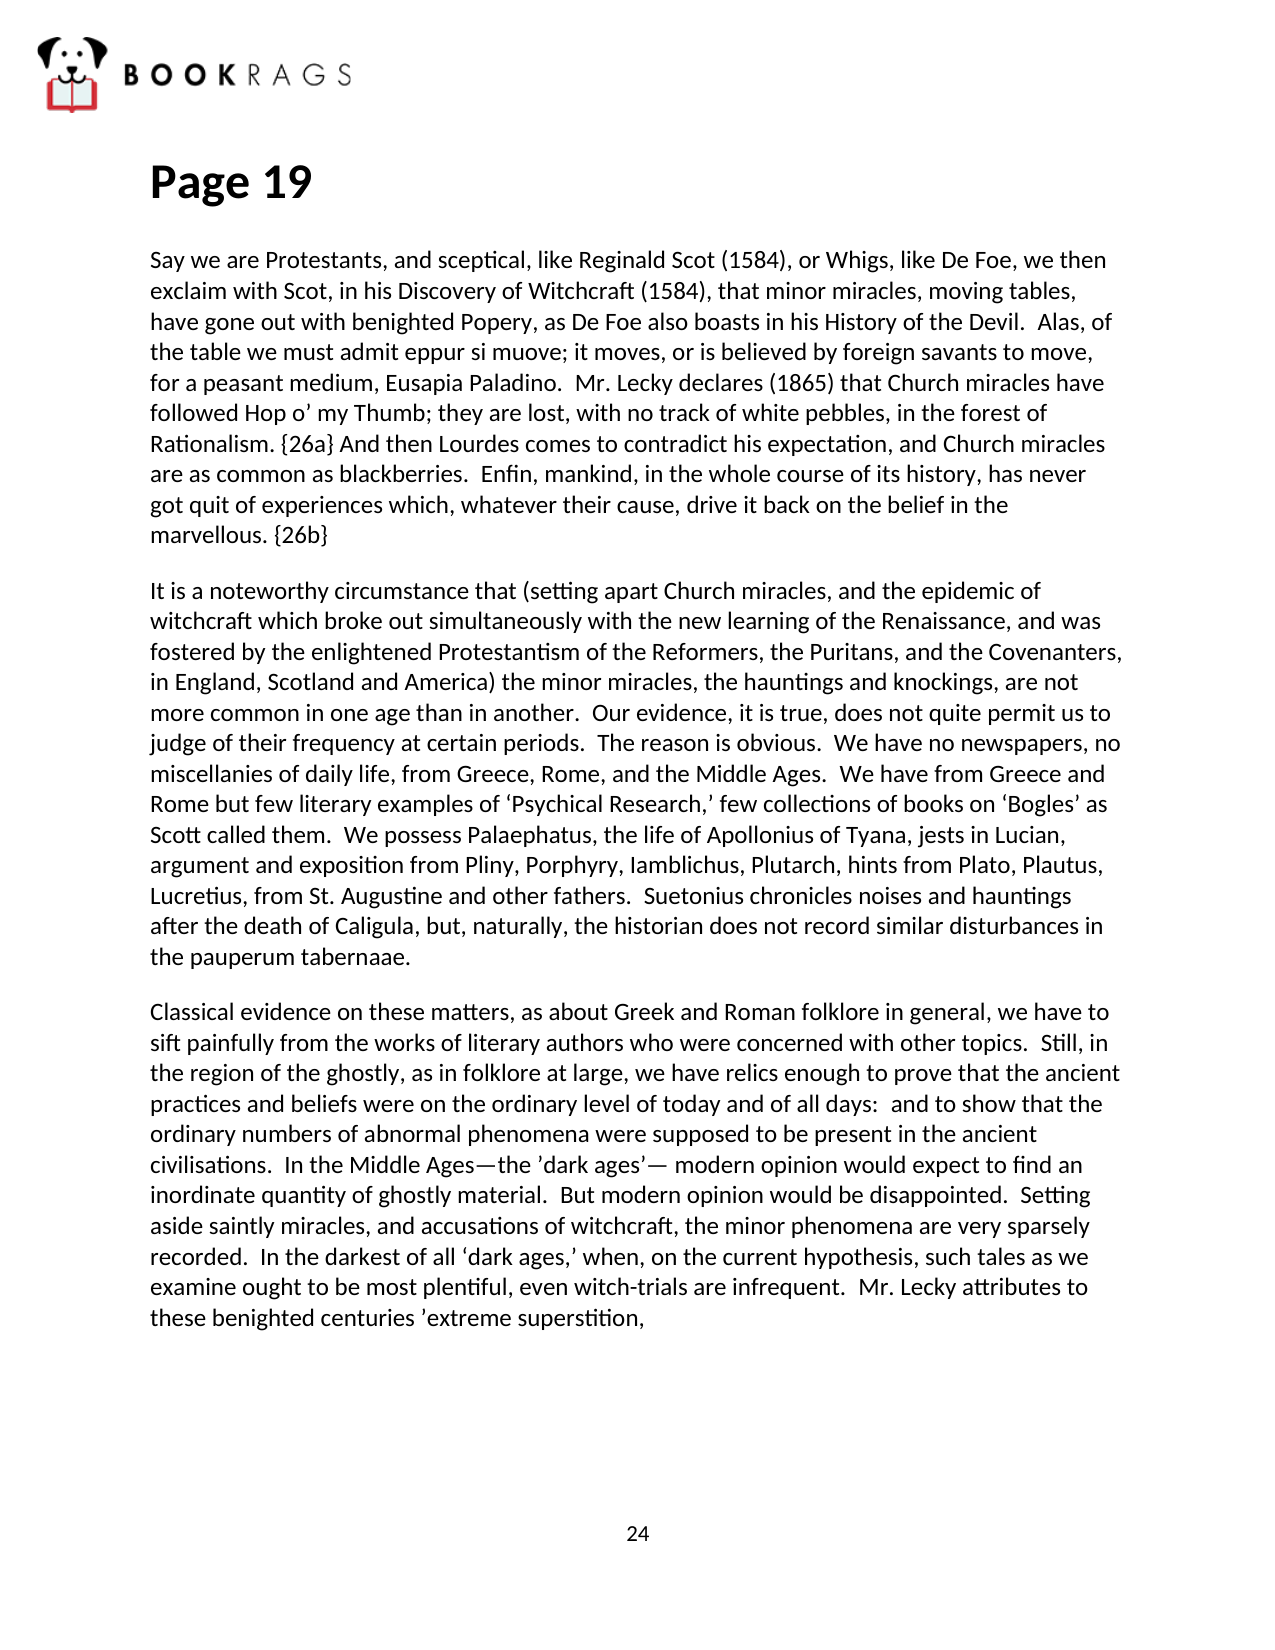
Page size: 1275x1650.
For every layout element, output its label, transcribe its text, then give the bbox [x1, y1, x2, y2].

text Say we are Protestants, and sceptical, like Reginald Scot (1584), or Whigs, like De Foe, we then exclaim with Scot, in his Discovery of Witchcraft (1584), that minor miracles, moving tables, have gone out with benighted Popery, as De Foe also boasts in his History of the Devil. Alas, of the table we must admit eppur si muove; it moves, or is believed by foreign savants to move, for a peasant medium, Eusapia Paladino. Mr. Lecky declares (1865) that Church miracles have followed Hop o’ my Thumb; they are lost, with no track of white pebbles, in the forest of Rationalism. {26a} And then Lourdes comes to contradict his expectation, and Church miracles are as common as blackberries. Enfin, mankind, in the whole course of its history, has never got quit of experiences which, whatever their cause, drive it back on the belief in the marvellous. {26b} [150, 244, 1125, 550]
text It is a noteworthy circumstance that (setting apart Church miracles, and the epidemic of witchcraft which broke out simultaneously with the new learning of the Renaissance, and was fostered by the enlightened Protestantism of the Reformers, the Puritans, and the Covenanters, in England, Scotland and America) the minor miracles, the hauntings and knockings, are not more common in one age than in another. Our evidence, it is true, does not quite permit us to judge of their frequency at certain periods. The reason is obvious. We have no newspapers, no miscellanies of daily life, from Greece, Rome, and the Middle Ages. We have from Greece and Rome but few literary examples of ‘Psychical Research,’ few collections of books on ‘Bogles’ as Scott called them. We possess Palaephatus, the life of Apollonius of Tyana, jests in Lucian, argument and exposition from Pliny, Porphyry, Iamblichus, Plutarch, hints from Plato, Plautus, Lucretius, from St. Augustine and other fathers. Suetonius chronicles noises and hauntings after the death of Caligula, but, naturally, the historian does not record similar disturbances in the pauperum tabernaae. [150, 575, 1125, 972]
text Page 19 [150, 150, 1125, 211]
text Classical evidence on these matters, as about Greek and Roman folklore in general, we have to sift painfully from the works of literary authors who were concerned with other topics. Still, in the region of the ghostly, as in folklore at large, we have relics enough to prove that the ancient practices and beliefs were on the ordinary level of today and of all days: and to show that the ordinary numbers of abnormal phenomena were supposed to be present in the ancient civilisations. In the Middle Ages—­the ’dark ages’—­ modern opinion would expect to find an inordinate quantity of ghostly material. But modern opinion would be disappointed. Setting aside saintly miracles, and accusations of witchcraft, the minor phenomena are very sparsely recorded. In the darkest of all ‘dark ages,’ when, on the current hypothesis, such tales as we examine ought to be most plentiful, even witch-trials are infrequent. Mr. Lecky attributes to these benighted centuries ’extreme superstition, [150, 997, 1125, 1332]
picture [37, 37, 351, 113]
